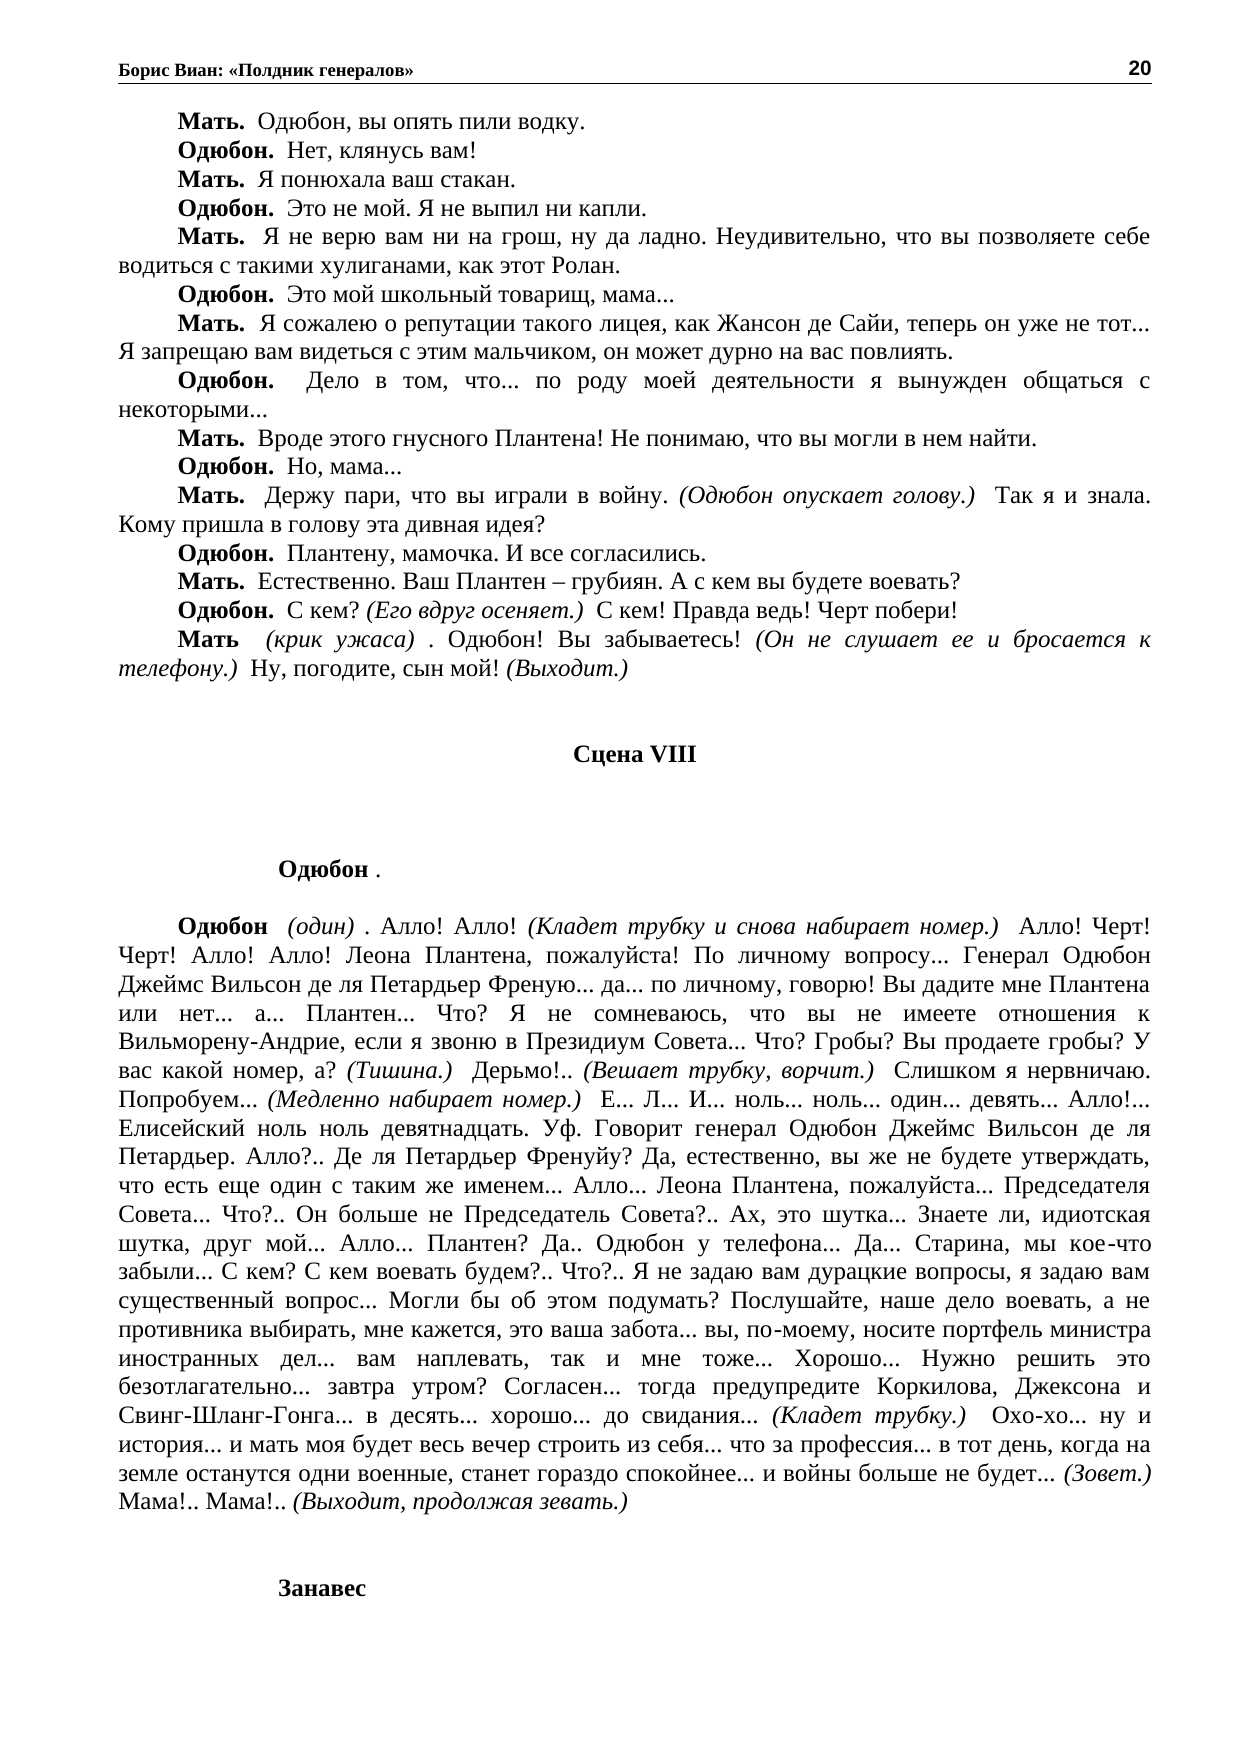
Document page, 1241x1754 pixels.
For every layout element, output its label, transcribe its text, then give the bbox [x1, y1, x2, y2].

text Мать. Я понюхала ваш стакан. [118, 164, 1152, 193]
text Мать. Я сожалею о репутации такого лицея, как Жансон де Сайи, теперь он уже не тот... Я запрещаю вам видеться с этим мальчиком, он может дурно на вас повлиять. [118, 308, 1152, 365]
text Одюбон (один) . Алло! Алло! (Кладет трубку и снова набирает номер.) Алло! Черт! Черт! Алло! Алло! Леона Плантена, пожалуйста! По личному вопросу... Генерал Одюбон Джеймс Вильсон де ля Петардьер Френую... да... по личному, говорю! Вы дадите мне Плантена или нет... а... Плантен... Что? Я не сомневаюсь, что вы не имеете отношения к Вильморену-Андрие, если я звоню в Президиум Совета... Что? Гробы? Вы продаете гробы? У вас какой номер, а? (Тишина.) Дерьмо!.. (Вешает трубку, ворчит.) Слишком я нервничаю. Попробуем... (Медленно набирает номер.) Е... Л... И... ноль... ноль... один... девять... Алло!... Елисейский ноль ноль девятнадцать. Уф. Говорит генерал Одюбон Джеймс Вильсон де ля Петардьер. Aлло?.. Де ля Петардьер Френуйу? Да, естественно, вы же не будете утверждать, что есть еще один с таким же именем... Алло... Леона Плантена, пожалуйста... Председателя Совета... Что?.. Он больше не Председатель Совета?.. Ах, это шутка... Знаете ли, идиотская шутка, друг мой... Алло... Плантен? Да.. Одюбон у телефона... Да... Старина, мы кое-что забыли... С кем? С кем воевать будем?.. Что?.. Я не задаю вам дурацкие вопросы, я задаю вам существенный вопрос... Могли бы об этом подумать? Послушайте, наше дело воевать, а не противника выбирать, мне кажется, это ваша забота... вы, по-моему, носите портфель министра иностранных дел... вам наплевать, так и мне тоже... Хорошо... Нужно решить это безотлагательно... завтра утром? Согласен... тогда предупредите Коркилова, Джексона и Свинг-Шланг-Гонга... в десять... хорошо... до свидания... (Кладет трубку.) Охо-хо... ну и история... и мать моя будет весь вечер строить из себя... что за профессия... в тот день, когда на земле останутся одни военные, станет гораздо спокойнее... и войны больше не будет... (Зовет.) Мама!.. Мама!.. (Выходит, продолжая зевать.) [118, 911, 1152, 1515]
text Одюбон. Это мой школьный товарищ, мама... [118, 279, 1152, 308]
text Одюбон. Плантену, мамочка. И все согласились. [118, 538, 1152, 566]
text Одюбон. Это не мой. Я не выпил ни капли. [118, 193, 1152, 221]
text Мать. Держу пари, что вы играли в войну. (Одюбон опускает голову.) Так я и знала. Кому пришла в голову эта дивная идея? [118, 480, 1152, 538]
text Мать. Естественно. Ваш Плантен – грубиян. А с кем вы будете воевать? [118, 566, 1152, 595]
text Одюбон. Нет, клянусь вам! [118, 135, 1152, 164]
subtitle Сцена VIII [118, 739, 1152, 768]
text Мать (крик ужаса) . Одюбон! Вы забываетесь! (Он не слушает ее и бросается к телефону.) Ну, погодите, сын мой! (Выходит.) [118, 624, 1152, 681]
text Одюбон. Но, мама... [118, 451, 1152, 480]
text Одюбон . [236, 854, 1089, 883]
text Одюбон. Дело в том, что... по роду моей деятельности я вынужден общаться с некоторыми... [118, 365, 1152, 423]
text Мать. Одюбон, вы опять пили водку. [118, 106, 1152, 135]
text Одюбон. С кем? (Его вдруг осеняет.) С кем! Правда ведь! Черт побери! [118, 595, 1152, 624]
text Занавес [236, 1573, 1089, 1601]
text Мать. Я не верю вам ни на грош, ну да ладно. Неудивительно, что вы позволяете себе водиться с такими хулиганами, как этот Ролан. [118, 221, 1152, 279]
text Мать. Вроде этого гнусного Плантена! Не понимаю, что вы могли в нем найти. [118, 423, 1152, 451]
